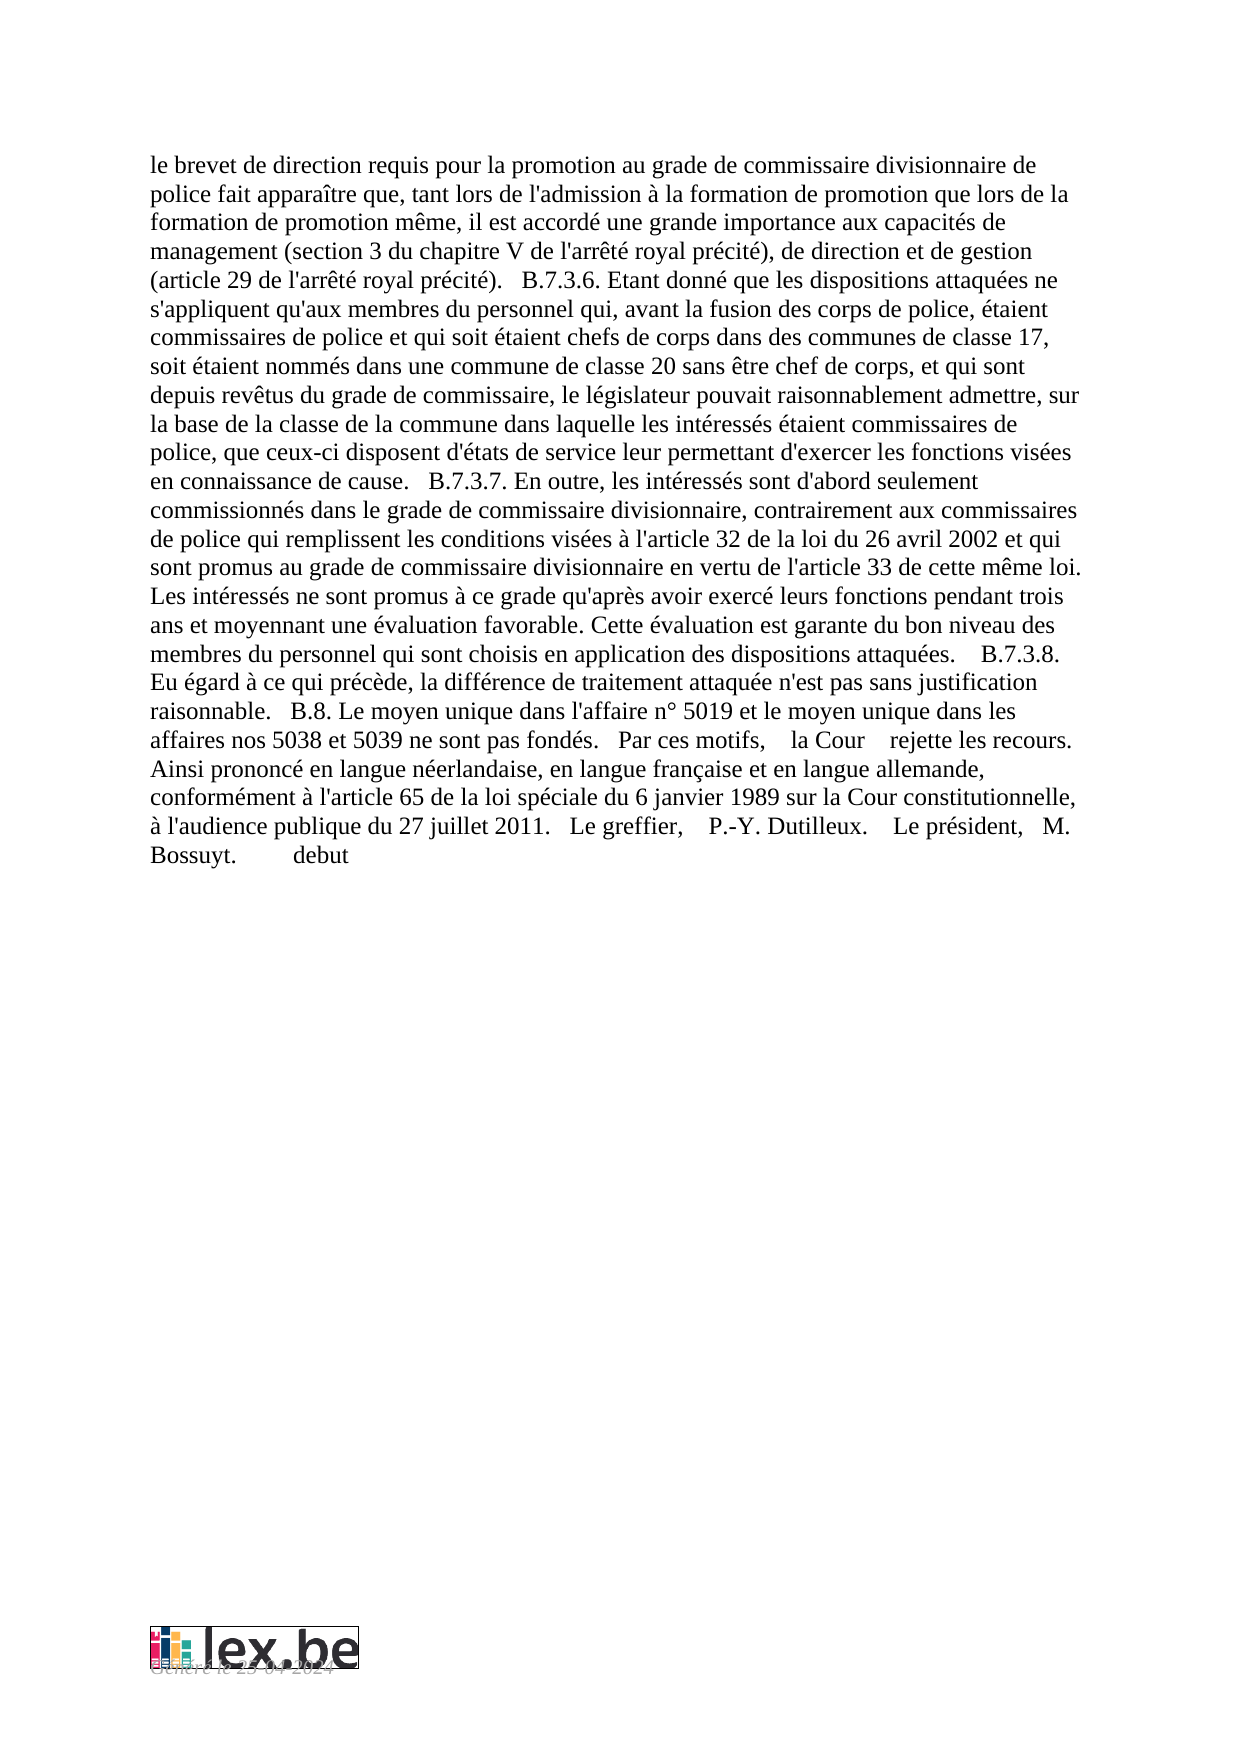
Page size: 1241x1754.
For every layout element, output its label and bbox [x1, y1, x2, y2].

picture [151, 1627, 358, 1668]
text [150, 150, 1090, 869]
